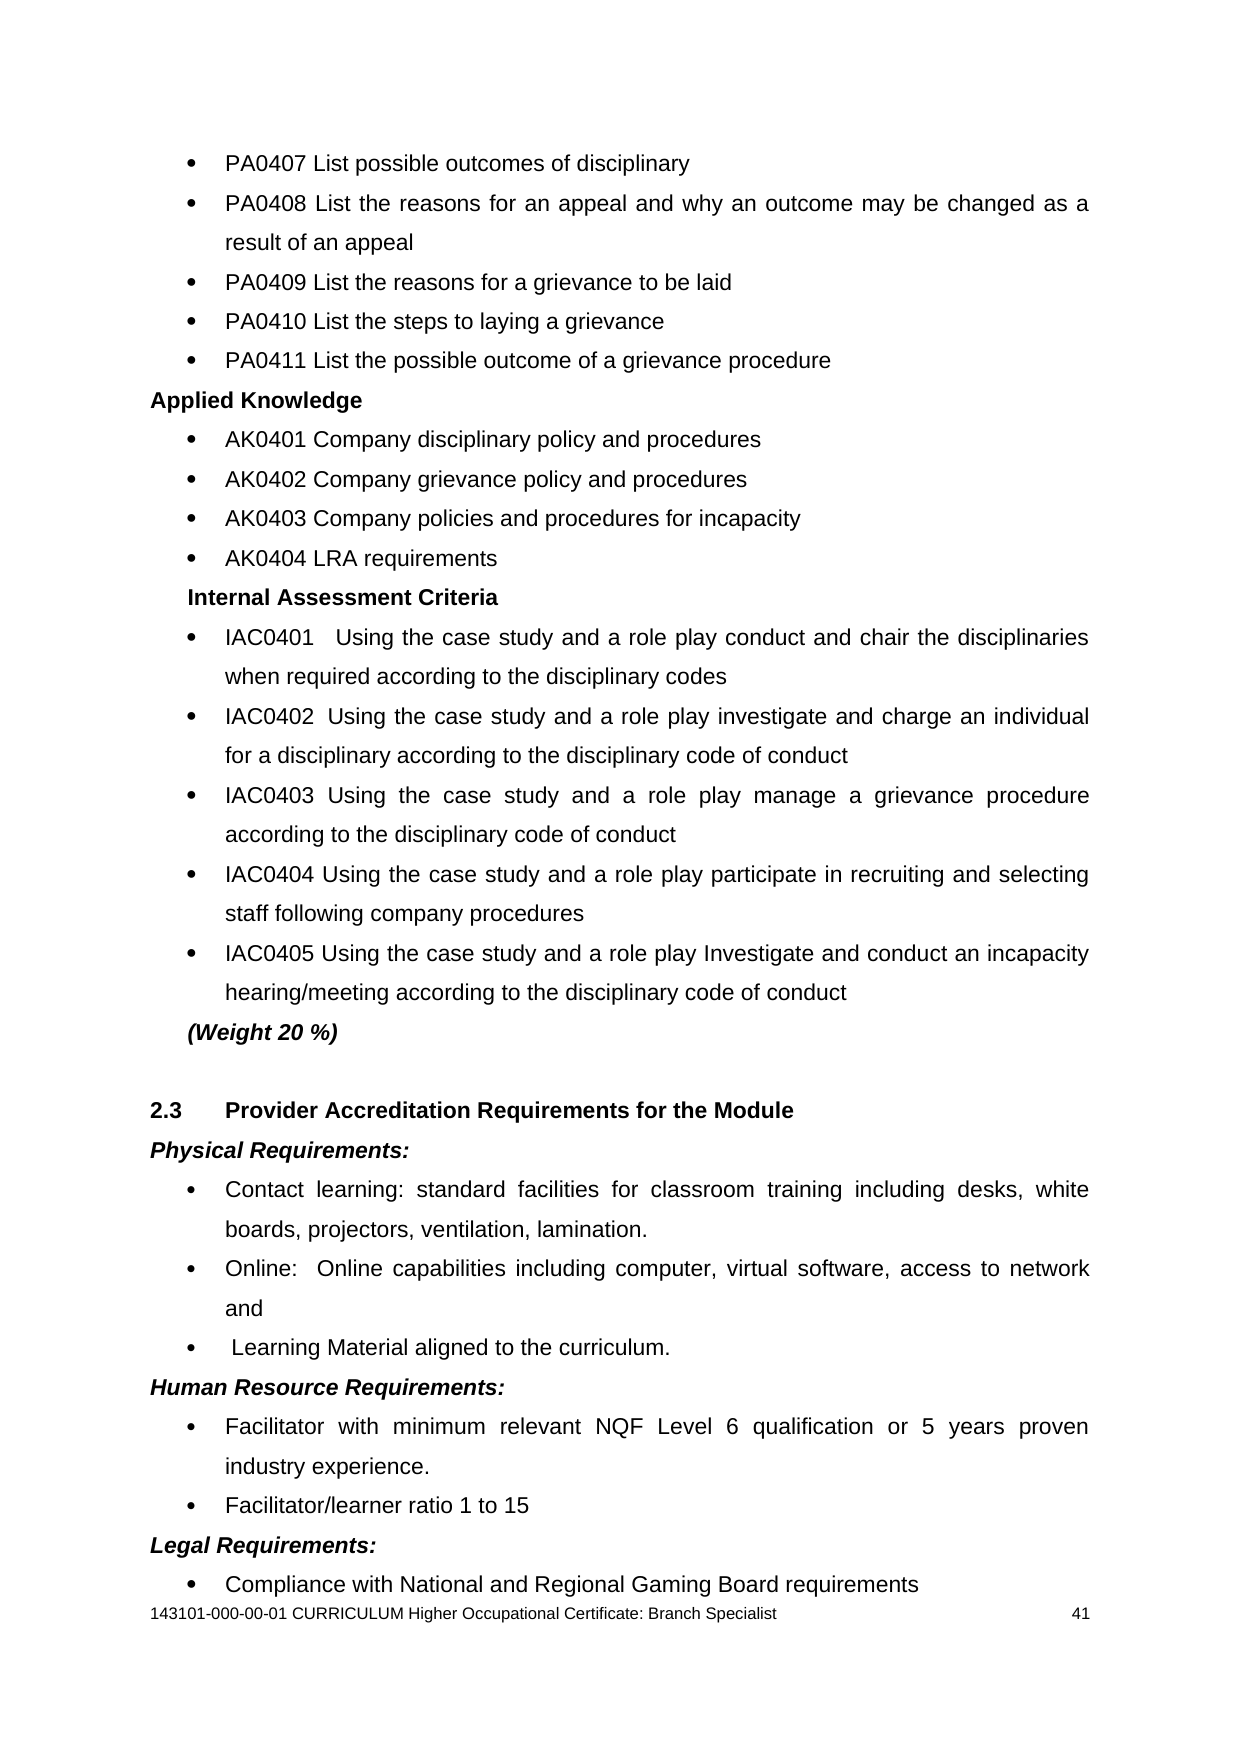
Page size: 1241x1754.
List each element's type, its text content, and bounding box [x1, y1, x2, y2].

list Learning Material aligned to the curriculum. [187, 1334, 1090, 1361]
list PA0408 List the reasons for an appeal and why an outcome may be changed as a result of an appeal [187, 189, 1090, 255]
subtitle 2.3 Provider Accreditation Requirements for the Module [150, 1097, 1090, 1124]
list Contact learning: standard facilities for classroom training including desks, white boards, projectors, ventilation, lamination. [187, 1176, 1090, 1242]
list Online: Online capabilities including computer, virtual software, access to network and [187, 1255, 1090, 1321]
list IAC0402 Using the case study and a role play investigate and charge an individual for a disciplinary according to the disciplinary code of conduct [187, 703, 1090, 768]
list IAC0403 Using the case study and a role play manage a grievance procedure according to the disciplinary code of conduct [187, 782, 1090, 847]
list PA0409 List the reasons for a grievance to be laid [187, 268, 1090, 295]
list Facilitator/learner ratio 1 to 15 [187, 1492, 1090, 1519]
list IAC0401 Using the case study and a role play conduct and chair the disciplinaries when required according to the disciplinary codes [187, 624, 1090, 689]
list Compliance with National and Regional Gaming Board requirements [187, 1571, 1090, 1598]
list IAC0404 Using the case study and a role play participate in recruiting and selecting staff following company procedures [187, 861, 1090, 926]
list PA0411 List the possible outcome of a grievance procedure [187, 347, 1090, 374]
list AK0404 LRA requirements [187, 545, 1090, 571]
list PA0407 List possible outcomes of disciplinary [187, 150, 1090, 176]
text Internal Assessment Criteria [187, 584, 1090, 611]
text Human Resource Requirements: [150, 1374, 1090, 1400]
list AK0403 Company policies and procedures for incapacity [187, 505, 1090, 532]
list PA0410 List the steps to laying a grievance [187, 308, 1090, 334]
text Legal Requirements: [150, 1532, 1090, 1558]
list AK0401 Company disciplinary policy and procedures [187, 426, 1090, 453]
text Applied Knowledge [150, 387, 1090, 413]
list AK0402 Company grievance policy and procedures [187, 466, 1090, 492]
text (Weight 20 %) [187, 1018, 1090, 1045]
text Physical Requirements: [150, 1137, 1090, 1163]
list Facilitator with minimum relevant NQF Level 6 qualification or 5 years proven industry experience. [187, 1413, 1090, 1479]
list IAC0405 Using the case study and a role play Investigate and conduct an incapacity hearing/meeting according to the disciplinary code of conduct [187, 939, 1090, 1005]
